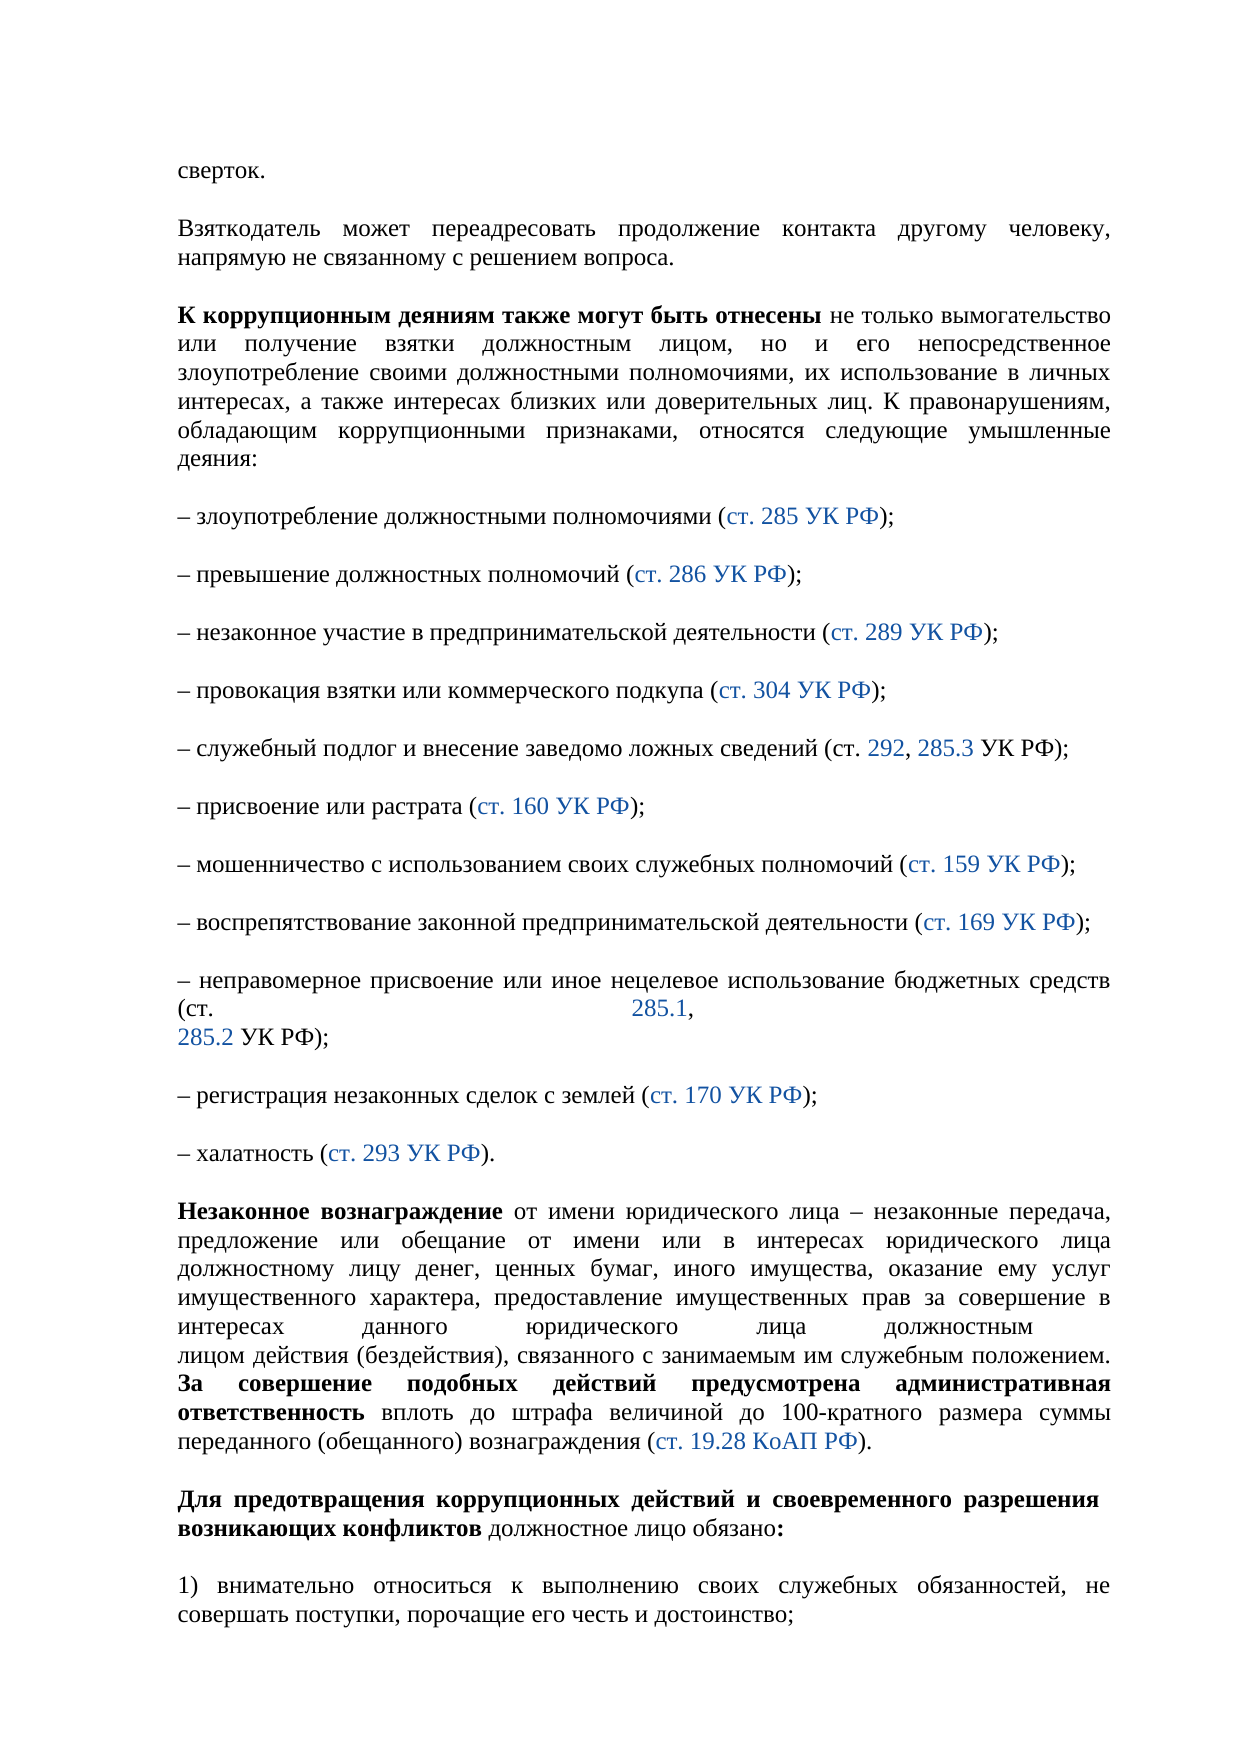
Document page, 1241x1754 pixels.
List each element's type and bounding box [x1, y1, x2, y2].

table_header [173, 118, 1127, 1636]
